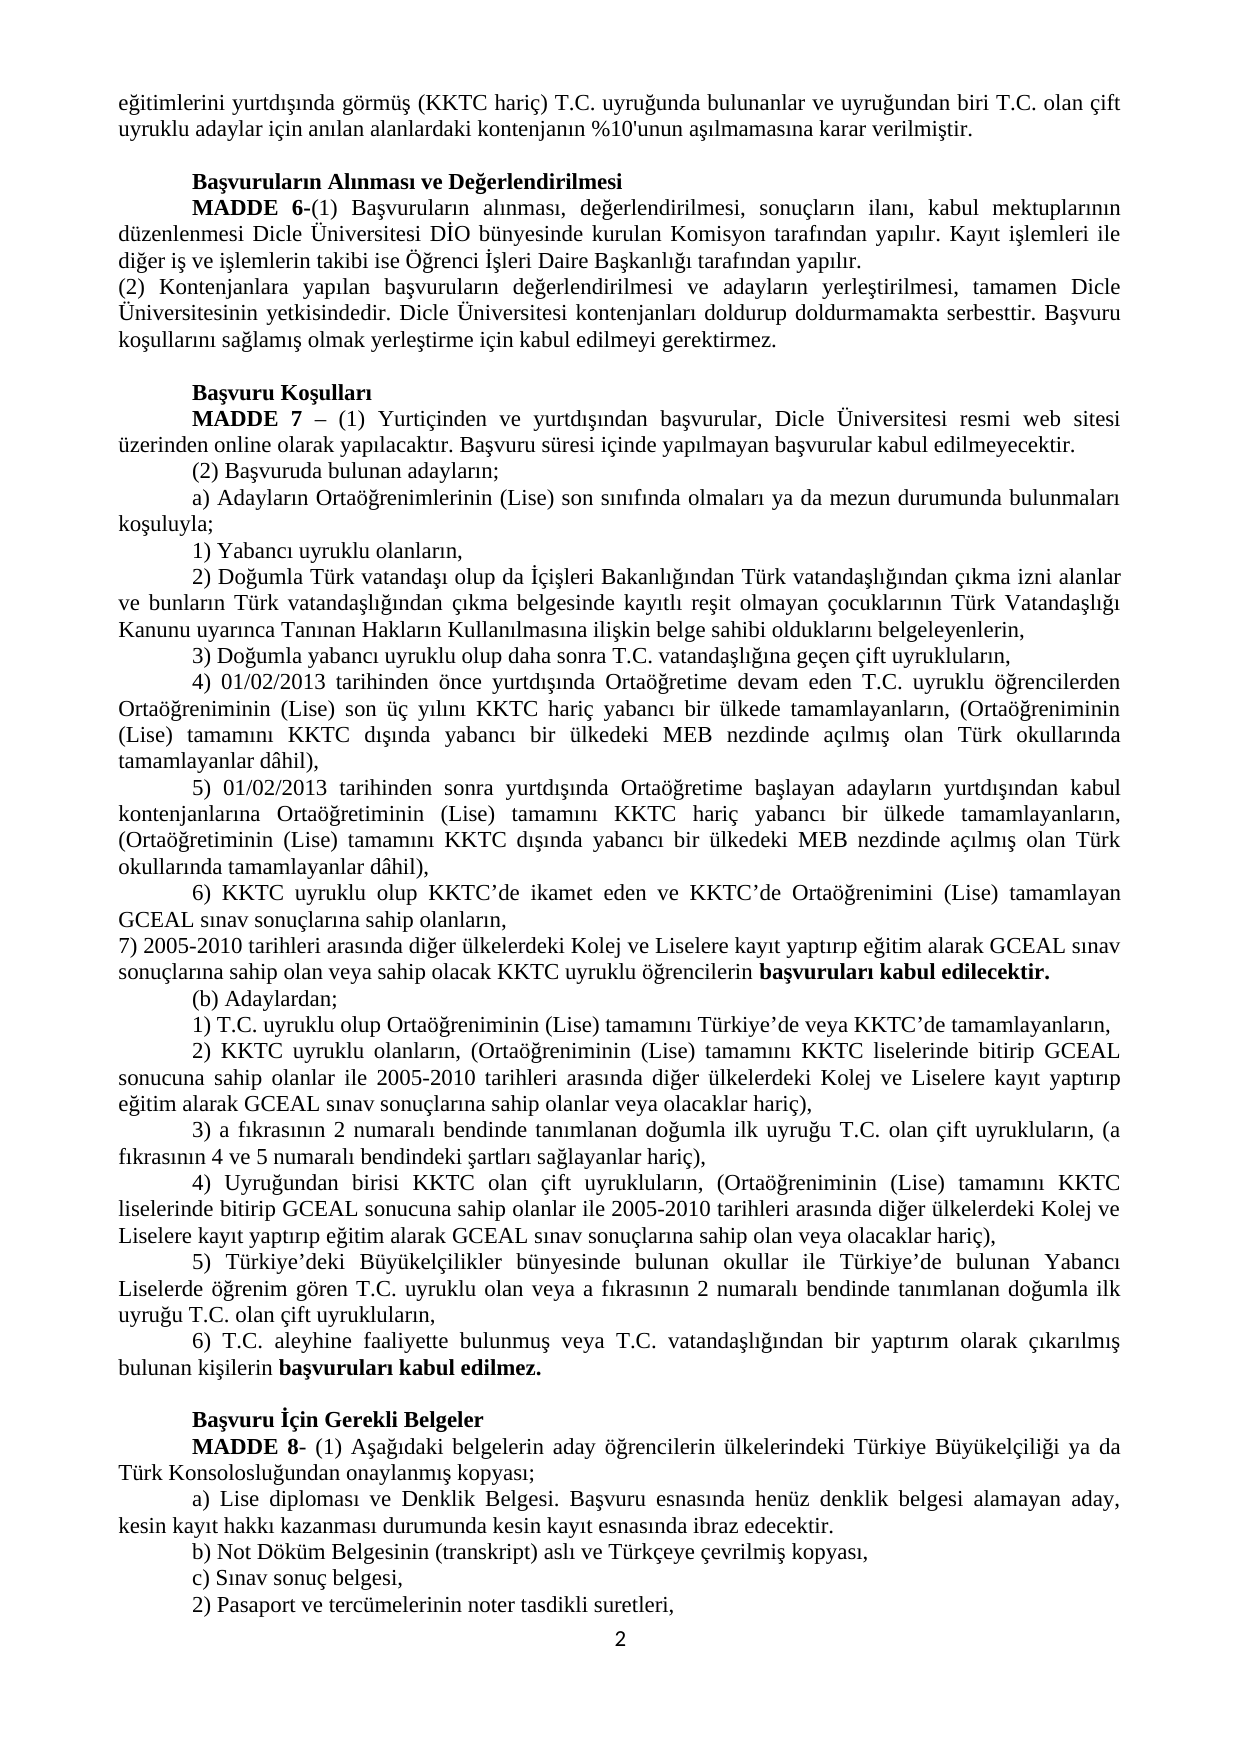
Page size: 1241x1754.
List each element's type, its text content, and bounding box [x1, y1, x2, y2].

text 4) 01/02/2013 tarihinden önce yurtdışında Ortaöğretime devam eden T.C. uyruklu öğrencilerden Ortaöğreniminin (Lise) son üç yılını KKTC hariç yabancı bir ülkede tamamlayanların, (Ortaöğreniminin (Lise) tamamını KKTC dışında yabancı bir ülkedeki MEB nezdinde açılmış olan Türk okullarında tamamlayanlar dâhil), [118, 668, 1122, 774]
text 2) KKTC uyruklu olanların, (Ortaöğreniminin (Lise) tamamını KKTC liselerinde bitirip GCEAL sonucuna sahip olanlar ile 2005-2010 tarihleri arasında diğer ülkelerdeki Kolej ve Liselere kayıt yaptırıp eğitim alarak GCEAL sınav sonuçlarına sahip olanlar veya olacaklar hariç), [118, 1037, 1122, 1116]
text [118, 89, 1122, 141]
text (b) Adaylardan; [118, 985, 1122, 1011]
text b) Not Döküm Belgesinin (transkript) aslı ve Türkçeye çevrilmiş kopyası, [118, 1538, 1122, 1564]
text MADDE 6-(1) Başvuruların alınması, değerlendirilmesi, sonuçların ilanı, kabul mektuplarının düzenlenmesi Dicle Üniversitesi DİO bünyesinde kurulan Komisyon tarafından yapılır. Kayıt işlemleri ile diğer iş ve işlemlerin takibi ise Öğrenci İşleri Daire Başkanlığı tarafından yapılır. [118, 194, 1122, 273]
text 2) Doğumla Türk vatandaşı olup da İçişleri Bakanlığından Türk vatandaşlığından çıkma izni alanlar ve bunların Türk vatandaşlığından çıkma belgesinde kayıtlı reşit olmayan çocuklarının Türk Vatandaşlığı Kanunu uyarınca Tanınan Hakların Kullanılmasına ilişkin belge sahibi olduklarını belgeleyenlerin, [118, 563, 1122, 642]
text a) Adayların Ortaöğrenimlerinin (Lise) son sınıfında olmaları ya da mezun durumunda bulunmaları koşuluyla; [118, 484, 1122, 537]
text 1) Yabancı uyruklu olanların, [118, 537, 1122, 563]
text MADDE 7 – (1) Yurtiçinden ve yurtdışından başvurular, Dicle Üniversitesi resmi web sitesi üzerinden online olarak yapılacaktır. Başvuru süresi içinde yapılmayan başvurular kabul edilmeyecektir. [118, 405, 1122, 458]
text c) Sınav sonuç belgesi, [118, 1564, 1122, 1591]
text (2) Kontenjanlara yapılan başvuruların değerlendirilmesi ve adayların yerleştirilmesi, tamamen Dicle Üniversitesinin yetkisindedir. Dicle Üniversitesi kontenjanları doldurup doldurmamakta serbesttir. Başvuru koşullarını sağlamış olmak yerleştirme için kabul edilmeyi gerektirmez. [118, 273, 1122, 352]
text 4) Uyruğundan birisi KKTC olan çift uyrukluların, (Ortaöğreniminin (Lise) tamamını KKTC liselerinde bitirip GCEAL sonucuna sahip olanlar ile 2005-2010 tarihleri arasında diğer ülkelerdeki Kolej ve Liselere kayıt yaptırıp eğitim alarak GCEAL sınav sonuçlarına sahip olan veya olacaklar hariç), [118, 1169, 1122, 1248]
text Başvuru İçin Gerekli Belgeler [118, 1406, 1122, 1433]
text 2) Pasaport ve tercümelerinin noter tasdikli suretleri, [118, 1591, 1122, 1617]
text 5) Türkiye’deki Büyükelçilikler bünyesinde bulunan okullar ile Türkiye’de bulunan Yabancı Liselerde öğrenim gören T.C. uyruklu olan veya a fıkrasının 2 numaralı bendinde tanımlanan doğumla ilk uyruğu T.C. olan çift uyrukluların, [118, 1248, 1122, 1327]
text 5) 01/02/2013 tarihinden sonra yurtdışında Ortaöğretime başlayan adayların yurtdışından kabul kontenjanlarına Ortaöğretiminin (Lise) tamamını KKTC hariç yabancı bir ülkede tamamlayanların, (Ortaöğretiminin (Lise) tamamını KKTC dışında yabancı bir ülkedeki MEB nezdinde açılmış olan Türk okullarında tamamlayanlar dâhil), [118, 774, 1122, 879]
text 3) Doğumla yabancı uyruklu olup daha sonra T.C. vatandaşlığına geçen çift uyrukluların, [118, 642, 1122, 668]
text 6) KKTC uyruklu olup KKTC’de ikamet eden ve KKTC’de Ortaöğrenimini (Lise) tamamlayan GCEAL sınav sonuçlarına sahip olanların, [118, 879, 1122, 932]
text a) Lise diploması ve Denklik Belgesi. Başvuru esnasında henüz denklik belgesi alamayan aday, kesin kayıt hakkı kazanması durumunda kesin kayıt esnasında ibraz edecektir. [118, 1485, 1122, 1538]
text 7) 2005-2010 tarihleri arasında diğer ülkelerdeki Kolej ve Liselere kayıt yaptırıp eğitim alarak GCEAL sınav sonuçlarına sahip olan veya sahip olacak KKTC uyruklu öğrencilerin başvuruları kabul edilecektir. [118, 932, 1122, 985]
text 1) T.C. uyruklu olup Ortaöğreniminin (Lise) tamamını Türkiye’de veya KKTC’de tamamlayanların, [118, 1011, 1122, 1037]
text Başvuruların Alınması ve Değerlendirilmesi [118, 168, 1122, 194]
text (2) Başvuruda bulunan adayların; [118, 458, 1122, 484]
text 3) a fıkrasının 2 numaralı bendinde tanımlanan doğumla ilk uyruğu T.C. olan çift uyrukluların, (a fıkrasının 4 ve 5 numaralı bendindeki şartları sağlayanlar hariç), [118, 1116, 1122, 1169]
text Başvuru Koşulları [118, 378, 1122, 405]
text MADDE 8- (1) Aşağıdaki belgelerin aday öğrencilerin ülkelerindeki Türkiye Büyükelçiliği ya da Türk Konsolosluğundan onaylanmış kopyası; [118, 1433, 1122, 1485]
text 6) T.C. aleyhine faaliyette bulunmuş veya T.C. vatandaşlığından bir yaptırım olarak çıkarılmış bulunan kişilerin başvuruları kabul edilmez. [118, 1327, 1122, 1380]
